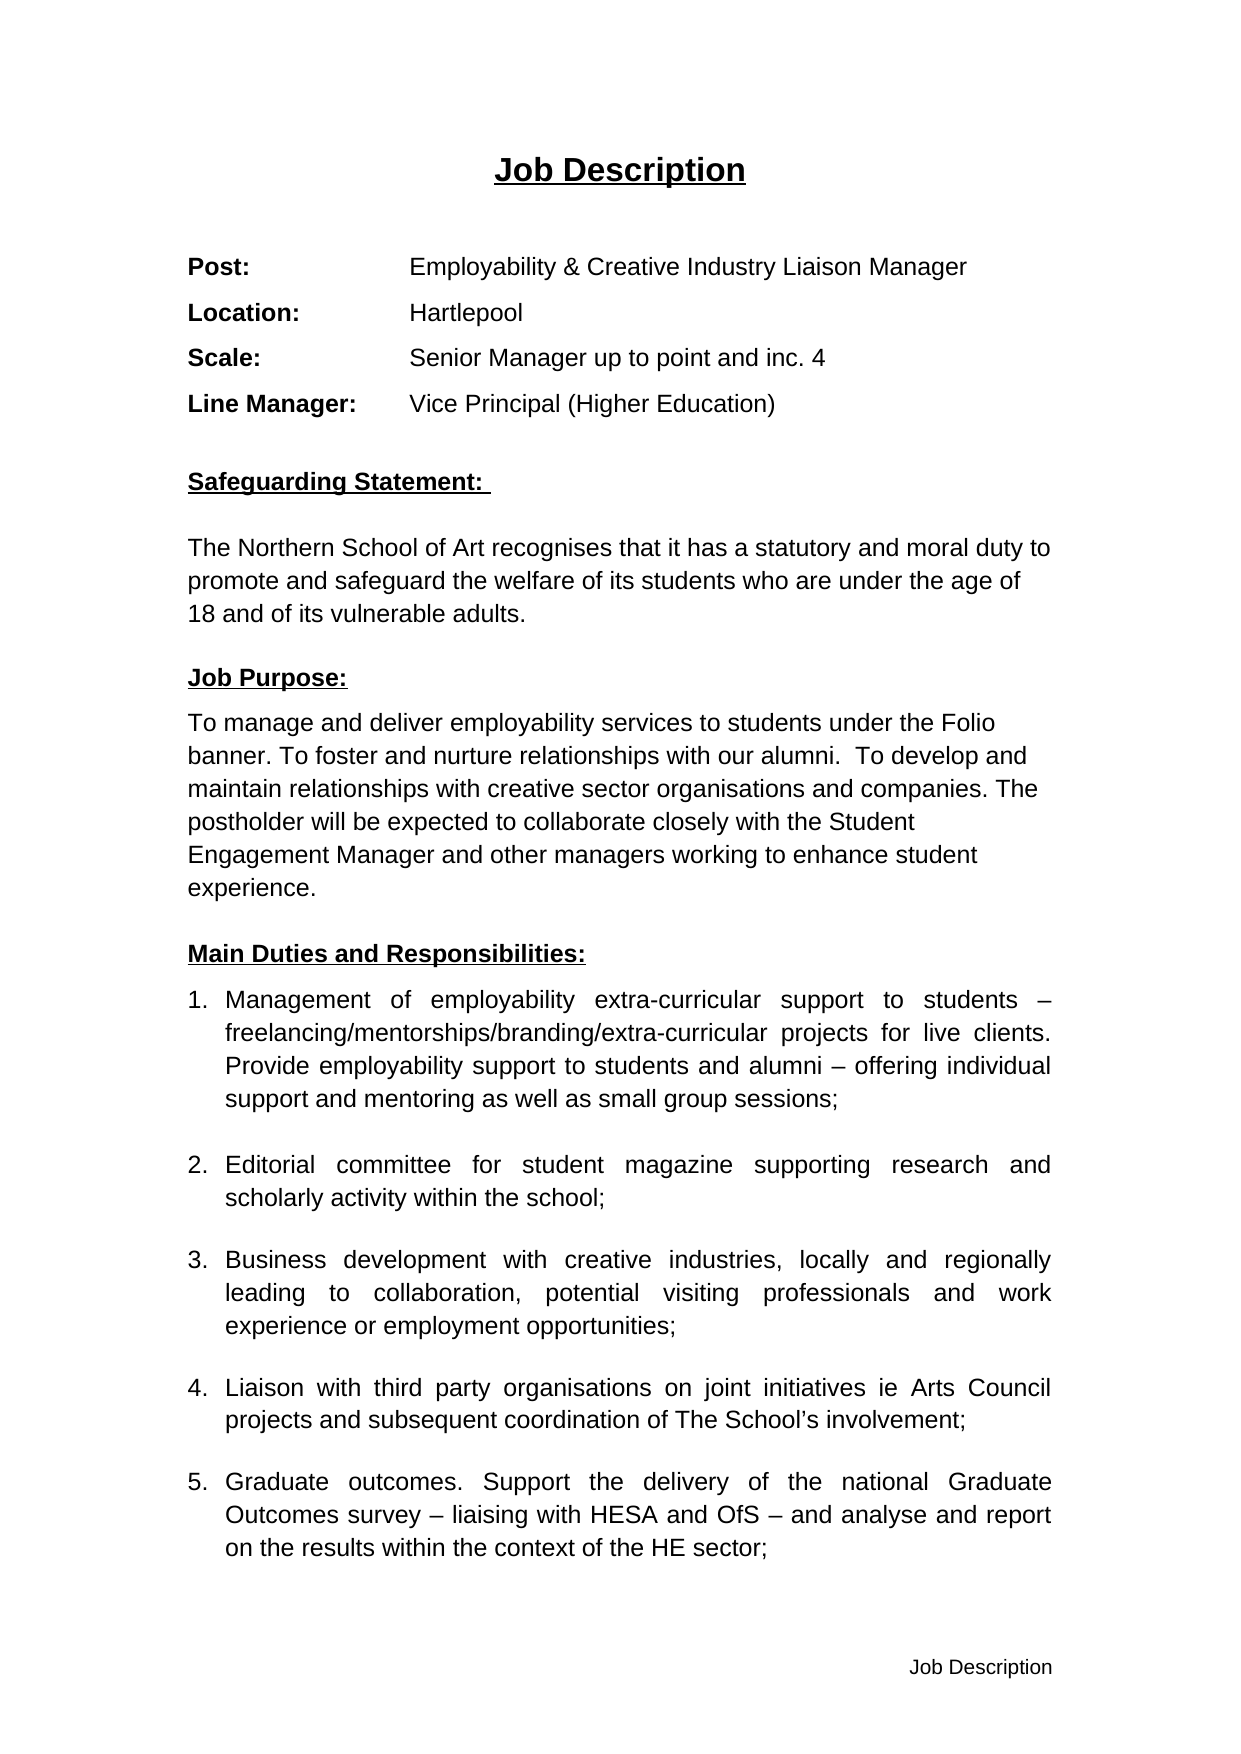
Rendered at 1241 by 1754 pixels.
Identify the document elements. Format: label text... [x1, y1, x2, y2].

list Business development with creative industries, locally and regionally leading to collaboration, potential visiting professionals and work experience or employment opportunities; [187, 1245, 1053, 1339]
text Scale: Senior Manager up to point and inc. 4 [187, 343, 1053, 372]
text To manage and deliver employability services to students under the Folio banner. To foster and nurture relationships with our alumni. To develop and maintain relationships with creative sector organisations and companies. The postholder will be expected to collaborate closely with the Student Engagement Manager and other managers working to enhance student experience. [187, 708, 1053, 902]
list Editorial committee for student magazine supporting research and scholarly activity within the school; [187, 1150, 1053, 1212]
text Post: Employability & Creative Industry Liaison Manager [187, 252, 1053, 281]
list Management of employability extra-curricular support to students – freelancing/mentorships/branding/extra-curricular projects for live clients. Provide employability support to students and alumni – offering individual support and mentoring as well as small group sessions; [187, 985, 1053, 1113]
text The Northern School of Art recognises that it has a statutory and moral duty to promote and safeguard the welfare of its students who are under the age of 18 and of its vulnerable adults. [187, 533, 1053, 628]
text Line Manager: Vice Principal (Higher Education) [187, 389, 1053, 417]
subtitle Main Duties and Responsibilities: [187, 939, 1053, 968]
list Liaison with third party organisations on joint initiatives ie Arts Council projects and subsequent coordination of The School’s involvement; [187, 1372, 1053, 1434]
subtitle Job Purpose: [187, 663, 1053, 691]
list Graduate outcomes. Support the delivery of the national Graduate Outcomes survey – liaising with HESA and OfS – and analyse and report on the results within the context of the HE sector; [187, 1467, 1053, 1562]
text Safeguarding Statement: [187, 467, 1053, 496]
text Location: Hartlepool [187, 298, 1053, 326]
text Job Description [187, 150, 1053, 188]
